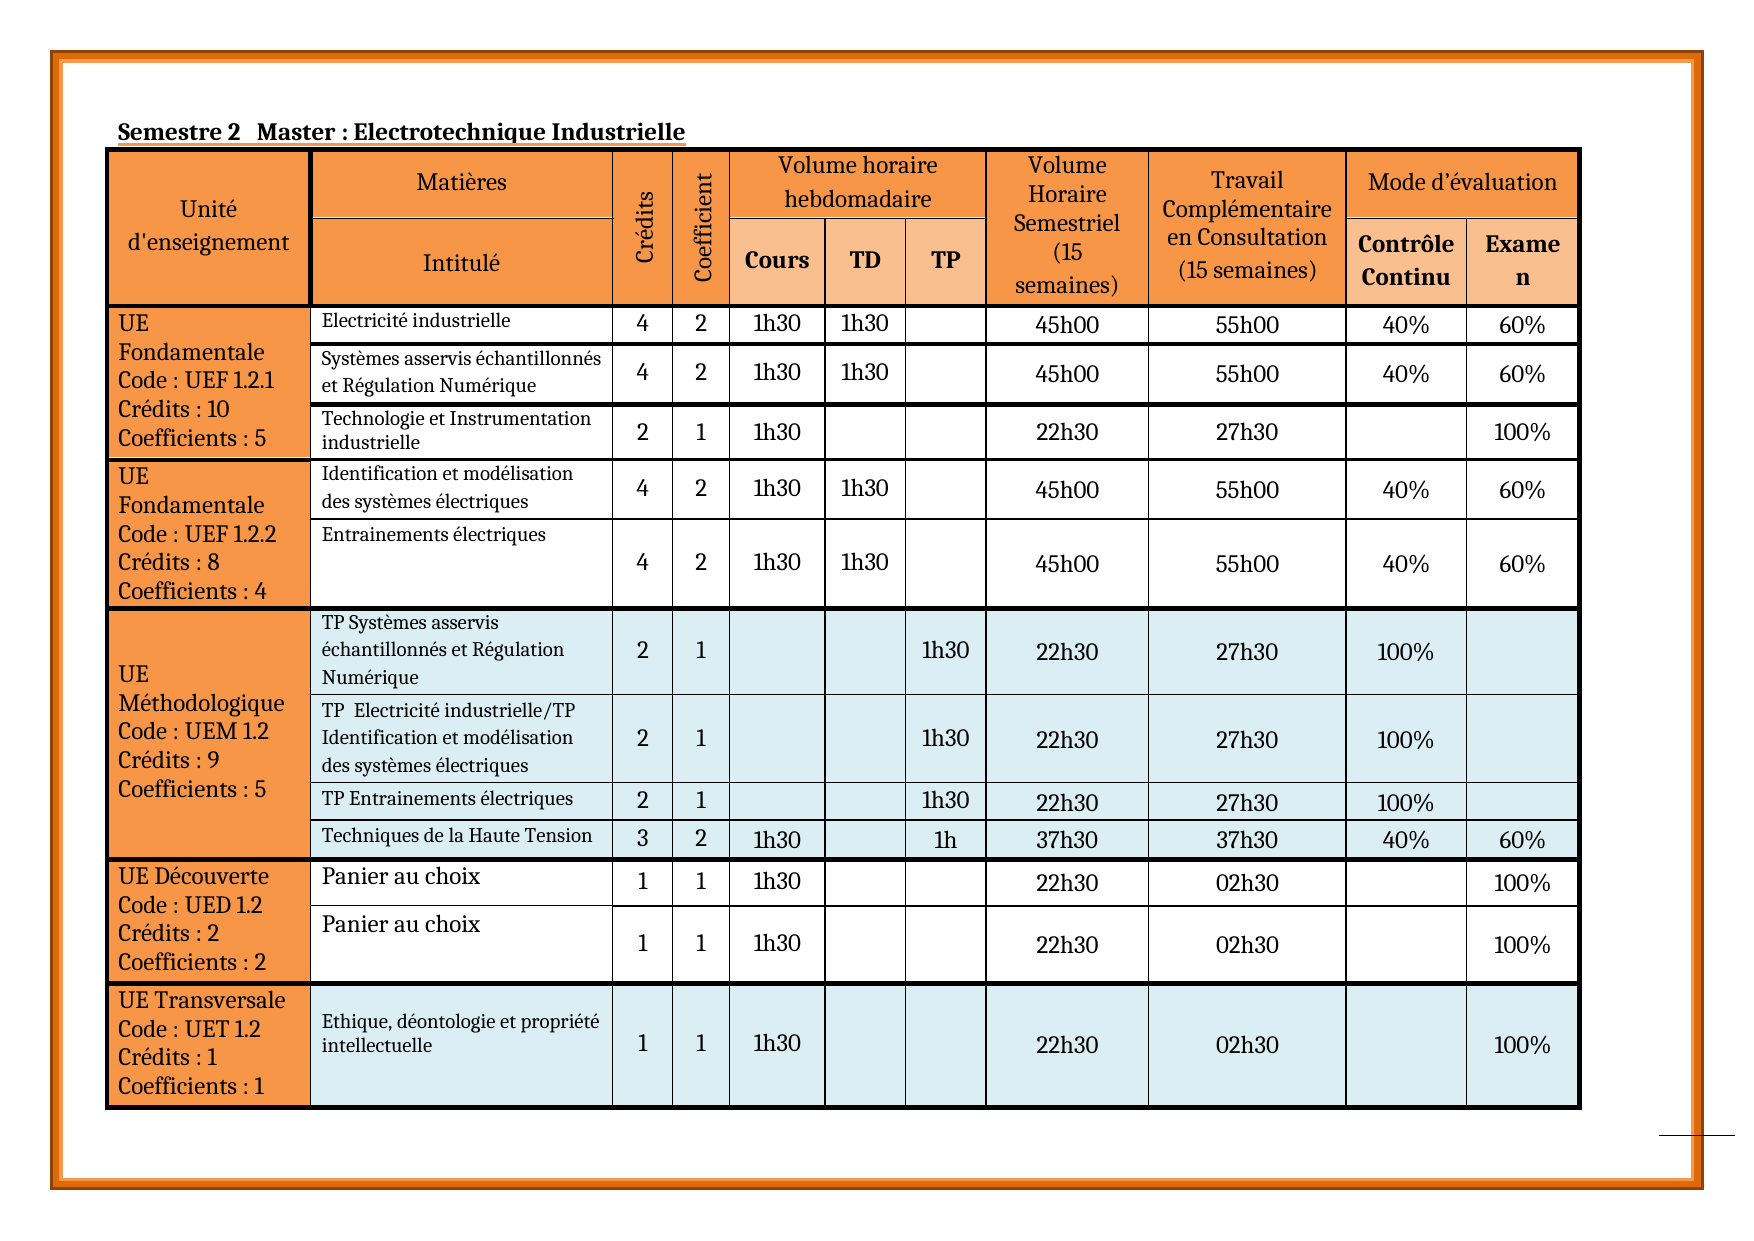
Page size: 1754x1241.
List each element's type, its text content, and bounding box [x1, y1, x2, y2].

table_cell Cours [730, 219, 824, 304]
table_cell 1 [673, 862, 729, 905]
table_cell [906, 346, 985, 402]
table_cell 22h30 [987, 407, 1148, 457]
table_cell Electricité industrielle [311, 308, 612, 341]
table_cell 45h00 [987, 520, 1148, 606]
table_cell 60% [1467, 346, 1577, 402]
table_cell [730, 783, 824, 819]
table_cell 1h30 [826, 308, 905, 341]
table_cell 2 [673, 461, 729, 518]
table_cell 2 [613, 611, 672, 694]
table_cell 100% [1467, 862, 1577, 905]
table_cell 1 [613, 907, 672, 981]
table_cell 60% [1467, 821, 1577, 857]
table_cell 1h30 [730, 862, 824, 905]
table_cell [906, 308, 985, 341]
table_cell 1h30 [906, 783, 985, 819]
table_header Volume Horaire Semestriel (15 semaines) [987, 152, 1148, 304]
table_cell 40% [1347, 520, 1466, 606]
table_cell 55h00 [1149, 520, 1345, 606]
table_cell 1 [673, 611, 729, 694]
table_cell 1h30 [730, 308, 824, 341]
table_cell UE Découverte Code : UED 1.2 Crédits : 2 Coefficients : 2 [109, 862, 310, 981]
table_cell 1 [673, 986, 729, 1105]
table_cell [1347, 986, 1466, 1105]
table_cell Panier au choix [311, 906, 612, 981]
table_cell 1h30 [730, 986, 824, 1105]
table_cell Examen [1467, 219, 1577, 304]
table_cell 4 [613, 461, 672, 518]
table_cell [1347, 862, 1466, 905]
table_cell [826, 611, 905, 694]
table_cell 45h00 [987, 308, 1148, 341]
table_cell [906, 986, 985, 1105]
table_cell 27h30 [1149, 783, 1345, 819]
table_cell 2 [673, 346, 729, 402]
table_cell 1 [673, 695, 729, 782]
table_cell [826, 907, 905, 981]
table_header Travail Complémentaire en Consultation (15 semaines) [1149, 152, 1345, 304]
table_cell UE Transversale Code : UET 1.2 Crédits : 1 Coefficients : 1 [109, 986, 310, 1105]
table_cell 4 [613, 308, 672, 341]
table_cell 2 [673, 520, 729, 606]
table_cell 02h30 [1149, 862, 1345, 905]
table_cell [730, 611, 824, 694]
table_cell UE Méthodologique Code : UEM 1.2 Crédits : 9 Coefficients : 5 [109, 611, 310, 857]
table_cell 1h30 [826, 346, 905, 402]
table_cell 1h30 [730, 520, 824, 606]
table_cell Technologie et Instrumentation industrielle [311, 407, 612, 457]
table_cell 1 [673, 407, 729, 457]
table_cell TP Entrainements électriques [311, 783, 612, 819]
table_cell 4 [613, 346, 672, 402]
table_cell 27h30 [1149, 695, 1345, 782]
table_cell 2 [613, 695, 672, 782]
table_cell 22h30 [987, 907, 1148, 981]
table_cell Entrainements électriques [311, 520, 612, 606]
table_cell 1h30 [906, 695, 985, 782]
table_cell 2 [673, 308, 729, 341]
table_header Mode d’évaluation [1347, 152, 1577, 217]
table_cell Identification et modélisation des systèmes électriques [311, 461, 612, 518]
table_cell 1h30 [730, 907, 824, 981]
table_cell [1347, 907, 1466, 981]
table_cell 40% [1347, 461, 1466, 518]
table_cell [1347, 407, 1466, 457]
table_cell 40% [1347, 346, 1466, 402]
table_cell 1h30 [730, 821, 824, 857]
table_cell 60% [1467, 520, 1577, 606]
table_cell [1467, 611, 1577, 694]
table_cell 1h30 [826, 461, 905, 518]
table_cell 02h30 [1149, 907, 1345, 981]
table_cell UE Fondamentale Code : UEF 1.2.1 Crédits : 10 Coefficients : 5 [109, 308, 310, 457]
table_cell 1h30 [906, 611, 985, 694]
table_cell 1h30 [730, 407, 824, 457]
table_cell 1h [906, 821, 985, 857]
table_cell [826, 695, 905, 782]
table_cell 1 [613, 862, 672, 905]
table_cell [826, 986, 905, 1105]
table_cell 2 [613, 407, 672, 457]
table_cell 22h30 [987, 862, 1148, 905]
table_cell Panier au choix [311, 862, 612, 905]
table_cell [1467, 695, 1577, 782]
table_cell TP Systèmes asservis échantillonnés et Régulation Numérique [311, 611, 612, 694]
table_header Coefficient [673, 152, 729, 304]
table_cell 1h30 [730, 346, 824, 402]
table_cell [906, 520, 985, 606]
table_cell 1 [673, 907, 729, 981]
table_cell 60% [1467, 461, 1577, 518]
table_cell 27h30 [1149, 611, 1345, 694]
table_cell [1467, 783, 1577, 819]
table_cell [826, 783, 905, 819]
table_cell 40% [1347, 308, 1466, 341]
table_cell [826, 862, 905, 905]
table_cell Techniques de la Haute Tension [311, 821, 612, 857]
table_cell 55h00 [1149, 308, 1345, 341]
table_cell 2 [673, 821, 729, 857]
table_cell TP Electricité industrielle/TP Identification et modélisation des systèmes électriques [311, 695, 612, 782]
table_cell Contrôle Continu [1347, 219, 1466, 304]
table_cell [906, 461, 985, 518]
table_cell 37h30 [987, 821, 1148, 857]
table_cell 100% [1347, 695, 1466, 782]
text Semestre 2 Master : Electrotechnique Industrielle [118, 118, 1636, 147]
table_cell 1h30 [730, 461, 824, 518]
table_cell 55h00 [1149, 461, 1345, 518]
table_cell 3 [613, 821, 672, 857]
table_cell 40% [1347, 821, 1466, 857]
table_header Matières [313, 152, 612, 217]
table_cell 100% [1347, 611, 1466, 694]
table_cell 55h00 [1149, 346, 1345, 402]
table_cell 22h30 [987, 611, 1148, 694]
table_cell Intitulé [313, 219, 612, 304]
table_cell 27h30 [1149, 407, 1345, 457]
table_cell 100% [1467, 986, 1577, 1105]
table_cell [906, 407, 985, 457]
table_cell 37h30 [1149, 821, 1345, 857]
table_cell 02h30 [1149, 986, 1345, 1105]
table_header Volume horaire hebdomadaire [730, 152, 985, 217]
table_cell 22h30 [987, 986, 1148, 1105]
table_cell [906, 907, 985, 981]
table_cell TD [826, 219, 905, 304]
table_header Unité d'enseignement [109, 152, 308, 304]
table_header Crédits [613, 152, 672, 304]
table_cell [730, 695, 824, 782]
table_cell 1 [673, 783, 729, 819]
table_cell 22h30 [987, 695, 1148, 782]
table_cell [906, 862, 985, 905]
table_cell [826, 407, 905, 457]
table_cell 4 [613, 520, 672, 606]
table_cell [826, 821, 905, 857]
table_cell 1h30 [826, 520, 905, 606]
table_cell 45h00 [987, 346, 1148, 402]
table_cell 1 [613, 986, 672, 1105]
table_cell 22h30 [987, 783, 1148, 819]
table_cell Systèmes asservis échantillonnés et Régulation Numérique [311, 346, 612, 402]
table_cell TP [906, 219, 985, 304]
table_cell 100% [1467, 907, 1577, 981]
table_cell 60% [1467, 308, 1577, 341]
table_cell 100% [1467, 407, 1577, 457]
table_cell 2 [613, 783, 672, 819]
table_cell Ethique, déontologie et propriété intellectuelle [311, 986, 612, 1105]
table_cell 45h00 [987, 461, 1148, 518]
table_cell UE Fondamentale Code : UEF 1.2.2 Crédits : 8 Coefficients : 4 [109, 462, 310, 606]
table_cell 100% [1347, 783, 1466, 819]
